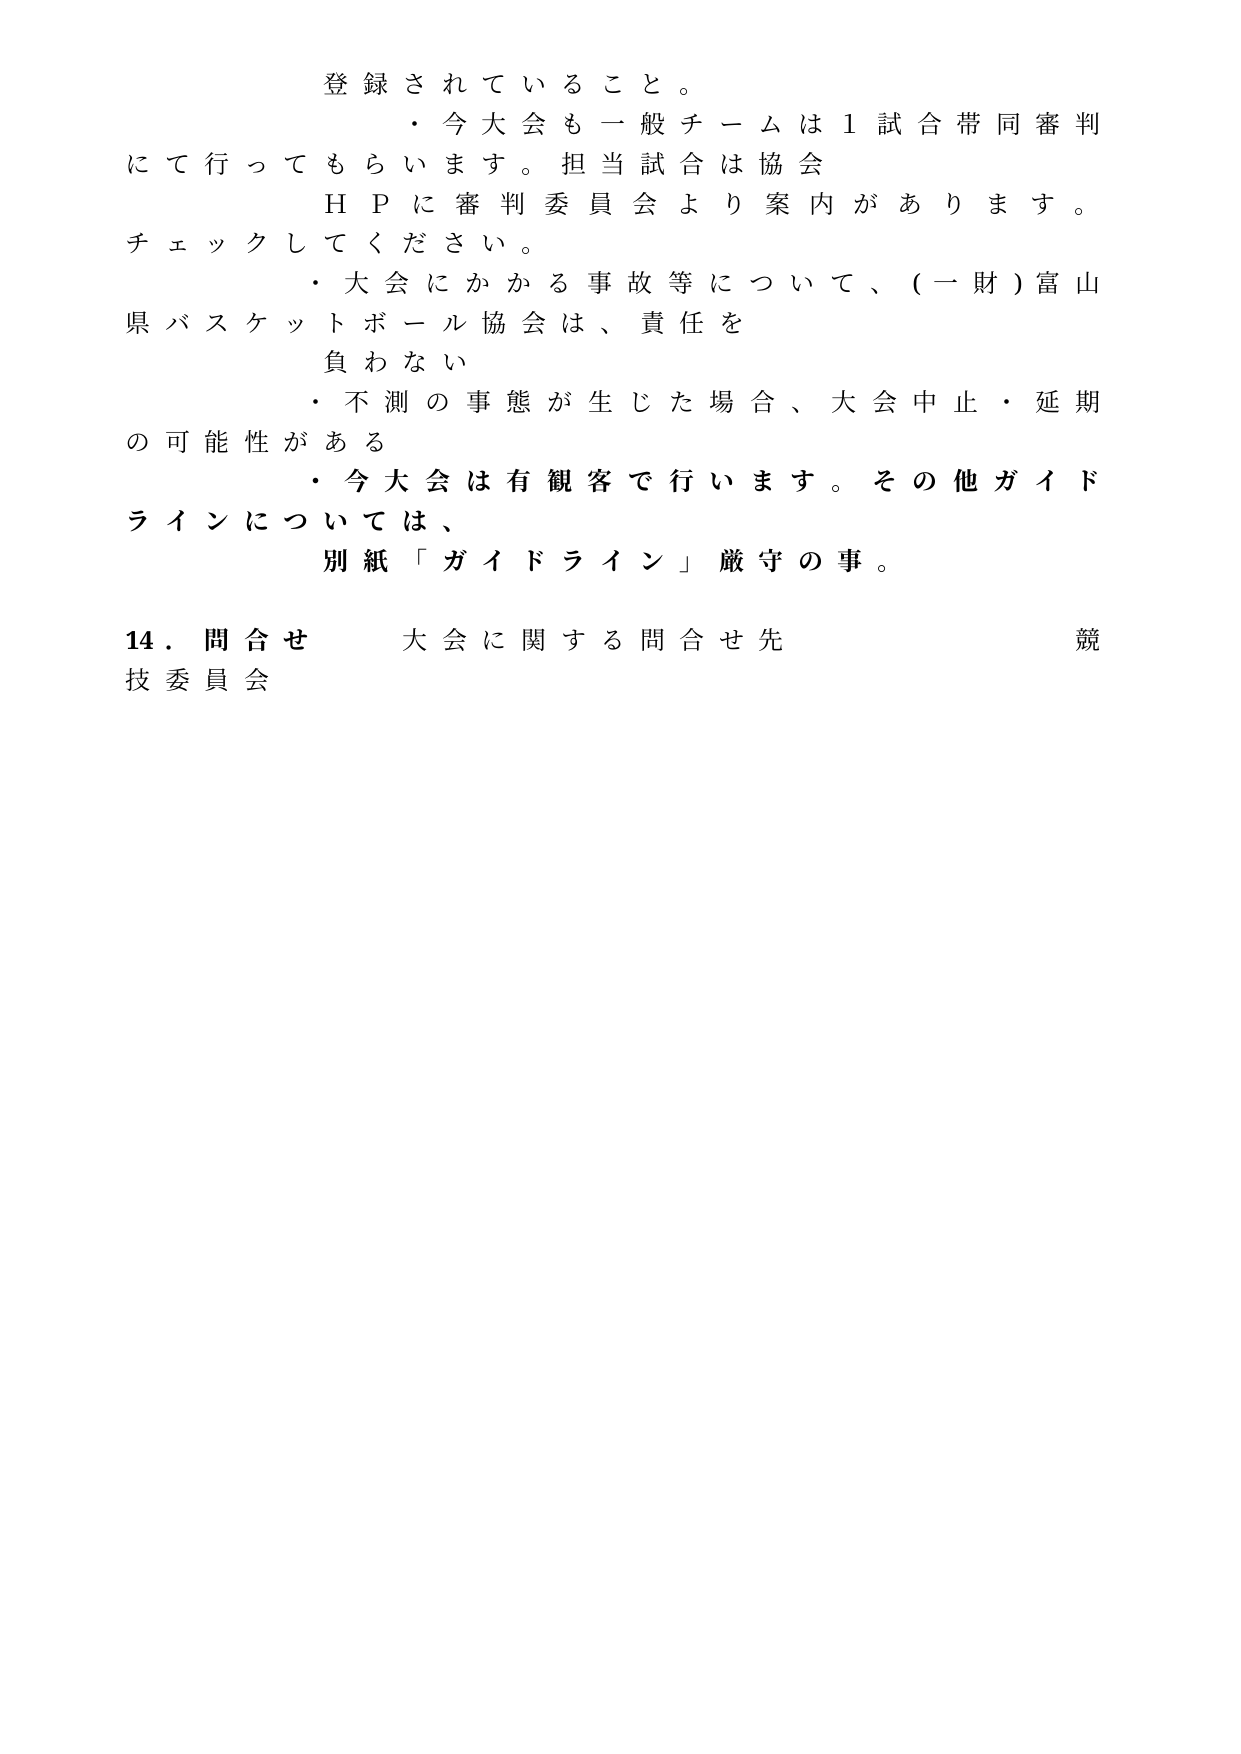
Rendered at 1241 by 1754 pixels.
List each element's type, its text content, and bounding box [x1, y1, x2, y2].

text ・大会にかかる事故等について、(一財)富山県バスケットボール協会は、責任を [125, 262, 1115, 341]
text 別紙「ガイドライン」厳守の事。 [125, 539, 1115, 579]
text ・今大会も一般チームは１試合帯同審判にて行ってもらいます。担当試合は協会 [125, 103, 1115, 182]
text ＨＰに審判委員会より案内があります。チェックしてください。 [125, 182, 1115, 262]
text 登録されていること。 [125, 63, 1115, 103]
text 負わない [125, 341, 1115, 381]
text 14．問合せ 大会に関する問合せ先 競技委員会 [125, 619, 1115, 698]
text ・不測の事態が生じた場合、大会中止・延期の可能性がある [125, 381, 1115, 460]
text ・今大会は有観客で行います。その他ガイドラインについては、 [125, 460, 1115, 539]
